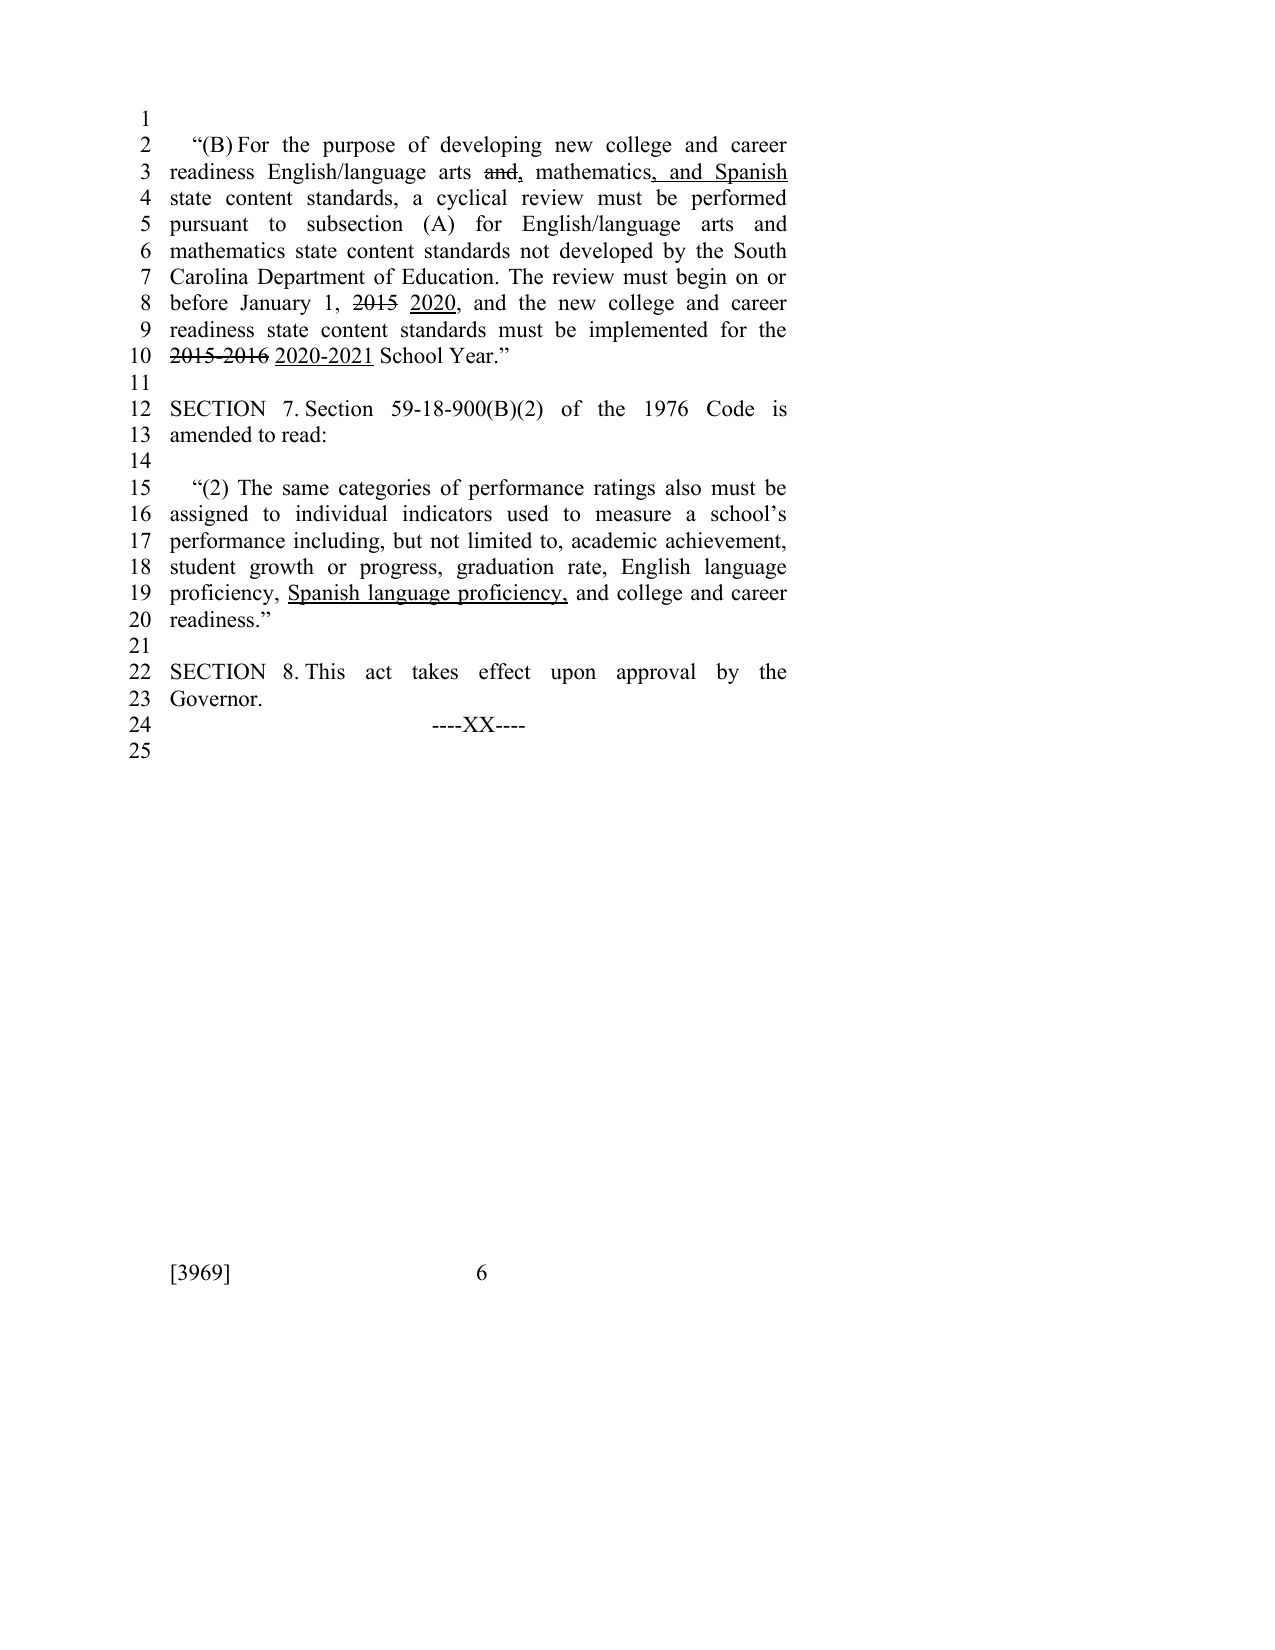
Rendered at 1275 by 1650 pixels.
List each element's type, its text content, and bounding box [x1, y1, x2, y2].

text ----XX---- [169, 711, 787, 737]
text SECTION 7. Section 59-18-900(B)(2) of the 1976 Code is amended to read: [169, 395, 787, 448]
text “(B) For the purpose of developing new college and career readiness English/language arts and, mathematics, and Spanish state content standards, a cyclical review must be performed pursuant to subsection (A) for English/language arts and mathematics state content standards not developed by the South Carolina Department of Education. The review must begin on or before January 1, 2015 2020, and the new college and career readiness state content standards must be implemented for the 2015-2016 2020-2021 School Year.” [169, 131, 787, 368]
text “(2) The same categories of performance ratings also must be assigned to individual indicators used to measure a school’s performance including, but not limited to, academic achievement, student growth or progress, graduation rate, English language proficiency, Spanish language proficiency, and college and career readiness.” [169, 474, 787, 632]
text SECTION 8. This act takes effect upon approval by the Governor. [169, 658, 787, 711]
